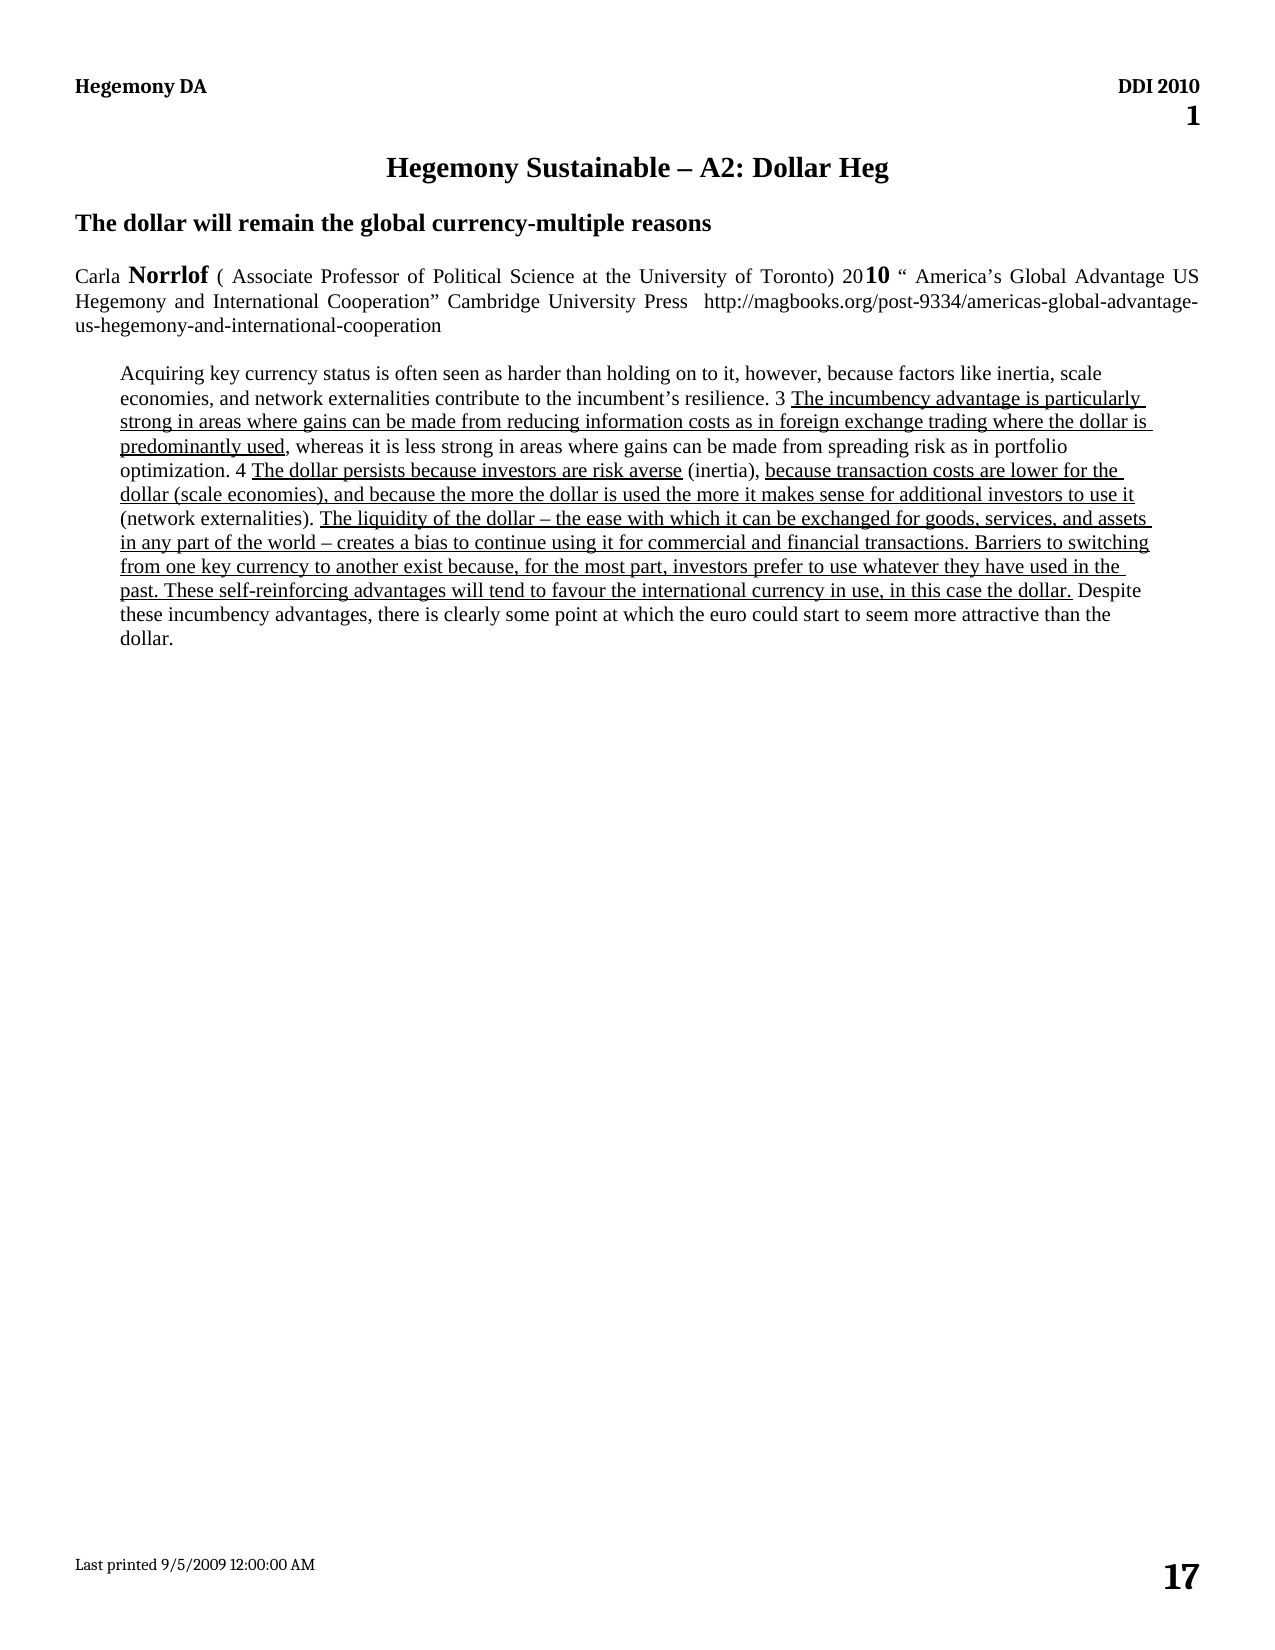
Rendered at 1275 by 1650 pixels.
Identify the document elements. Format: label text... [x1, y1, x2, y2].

subtitle Hegemony Sustainable – A2: Dollar Heg [75, 150, 1200, 183]
text Carla Norrlof ( Associate Professor of Political Science at the University of Toronto) 2010 “ America’s Global Advantage US Hegemony and International Cooperation” Cambridge University Press http://magbooks.org/post-9334/americas-global-advantage-us-hegemony-and-international-cooperation [75, 260, 1200, 337]
text Acquiring key currency status is often seen as harder than holding on to it, however, because factors like inertia, scale economies, and network externalities contribute to the incumbent’s resilience. 3 The incumbency advantage is particularly strong in areas where gains can be made from reducing information costs as in foreign exchange trading where the dollar is predominantly used, whereas it is less strong in areas where gains can be made from spreading risk as in portfolio optimization. 4 The dollar persists because investors are risk averse (inertia), because transaction costs are lower for the dollar (scale economies), and because the more the dollar is used the more it makes sense for additional investors to use it (network externalities). The liquidity of the dollar – the ease with which it can be exchanged for goods, services, and assets in any part of the world – creates a bias to continue using it for commercial and financial transactions. Barriers to switching from one key currency to another exist because, for the most part, investors prefer to use whatever they have used in the past. These self-reinforcing advantages will tend to favour the international currency in use, in this case the dollar. Despite these incumbency advantages, there is clearly some point at which the euro could start to seem more attractive than the dollar. [120, 361, 1155, 650]
text The dollar will remain the global currency-multiple reasons [75, 208, 1200, 236]
